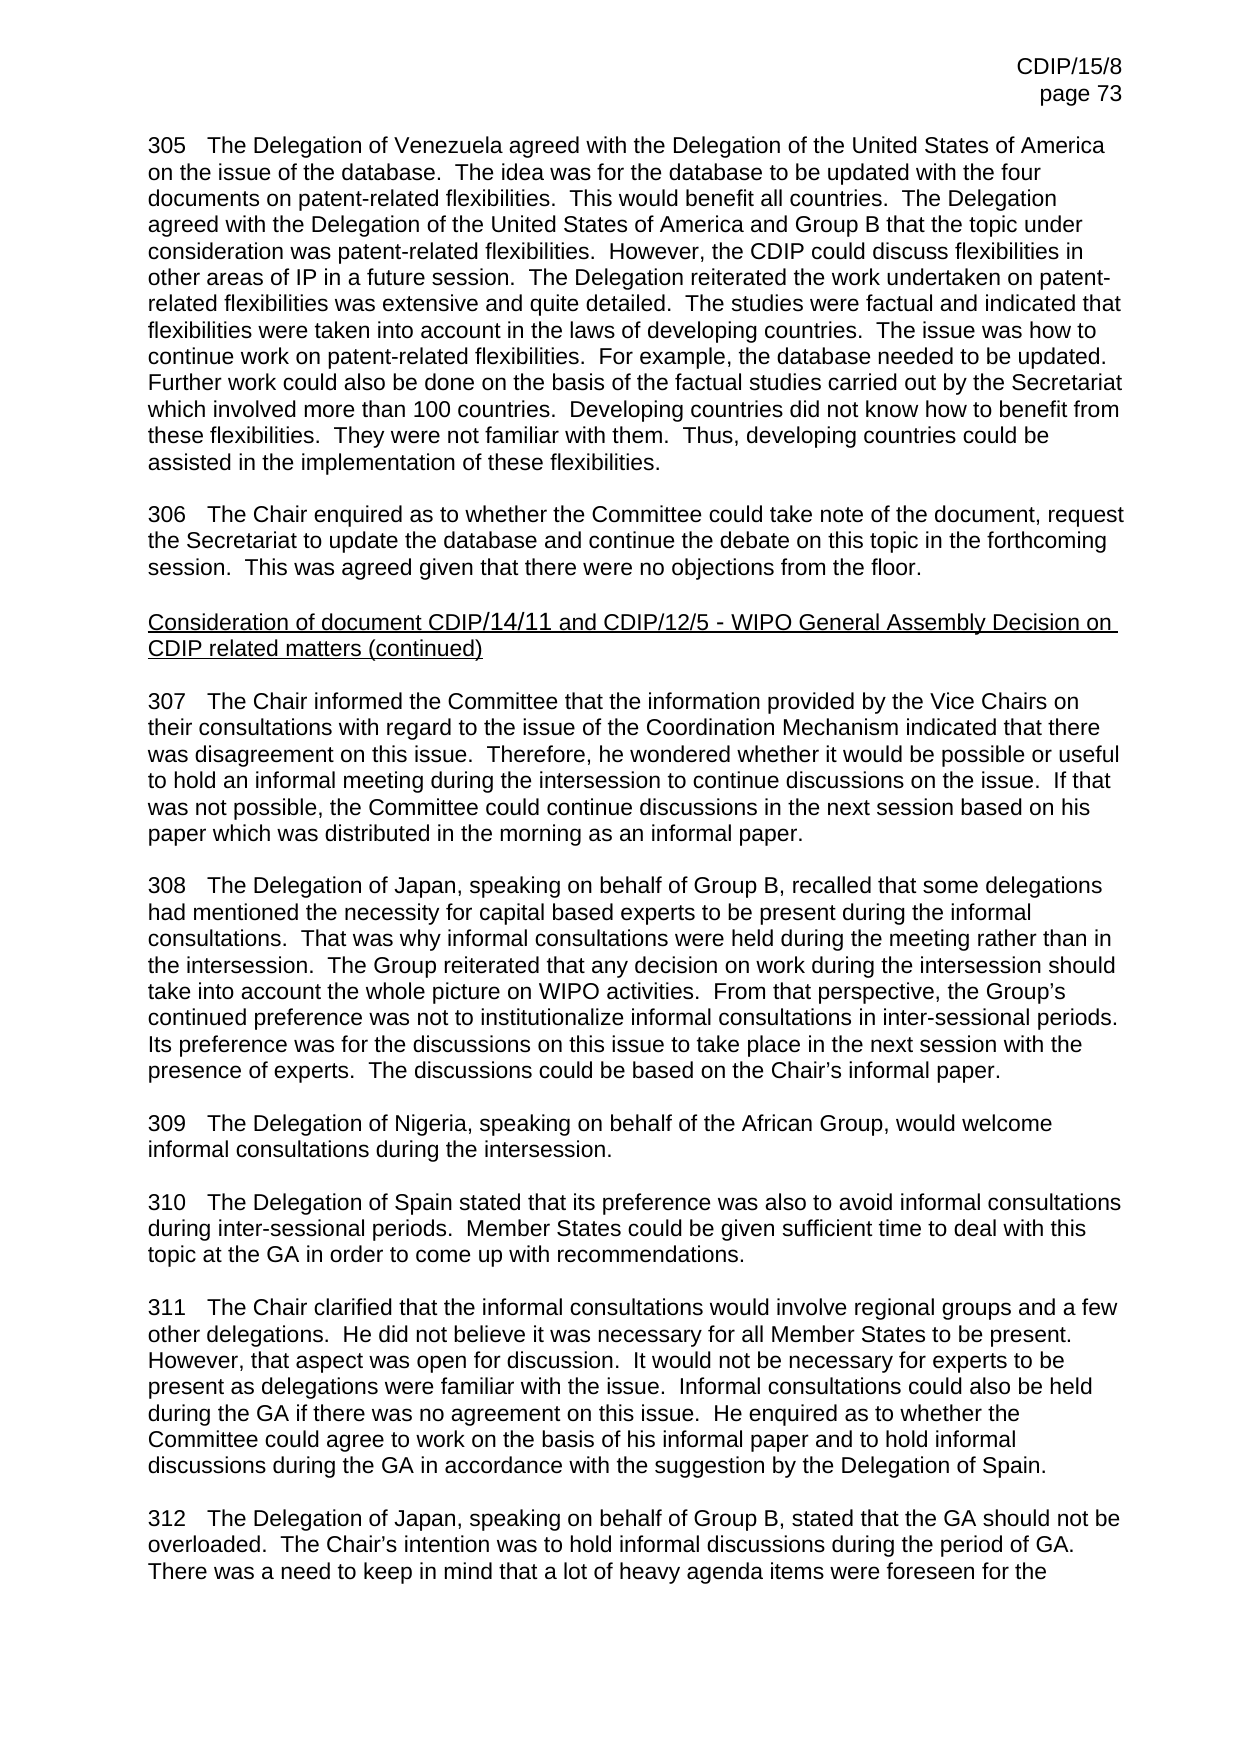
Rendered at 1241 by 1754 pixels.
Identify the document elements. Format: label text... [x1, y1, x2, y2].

text The Chair informed the Committee that the information provided by the Vice Chairs on their consultations with regard to the issue of the Coordination Mechanism indicated that there was disagreement on this issue. Therefore, he wondered whether it would be possible or useful to hold an informal meeting during the intersession to continue discussions on the issue. If that was not possible, the Committee could continue discussions in the next session based on his paper which was distributed in the morning as an informal paper. [148, 688, 1127, 846]
text The Chair clarified that the informal consultations would involve regional groups and a few other delegations. He did not believe it was necessary for all Member States to be present. However, that aspect was open for discussion. It would not be necessary for experts to be present as delegations were familiar with the issue. Informal consultations could also be held during the GA if there was no agreement on this issue. He enquired as to whether the Committee could agree to work on the basis of his informal paper and to hold informal discussions during the GA in accordance with the suggestion by the Delegation of Spain. [148, 1294, 1127, 1479]
text The Delegation of Spain stated that its preference was also to avoid informal consultations during inter-sessional periods. Member States could be given sufficient time to deal with this topic at the GA in order to come up with recommendations. [148, 1189, 1127, 1268]
text The Chair enquired as to whether the Committee could take note of the document, request the Secretariat to update the database and continue the debate on this topic in the forthcoming session. This was agreed given that there were no objections from the floor. [148, 501, 1127, 580]
text The Delegation of Japan, speaking on behalf of Group B, recalled that some delegations had mentioned the necessity for capital based experts to be present during the informal consultations. That was why informal consultations were held during the meeting rather than in the intersession. The Group reiterated that any decision on work during the intersession should take into account the whole picture on WIPO activities. From that perspective, the Group’s continued preference was not to institutionalize informal consultations in inter-sessional periods. Its preference was for the discussions on this issue to take place in the next session with the presence of experts. The discussions could be based on the Chair’s informal paper. [148, 872, 1127, 1083]
text The Delegation of Venezuela agreed with the Delegation of the United States of America on the issue of the database. The idea was for the database to be updated with the four documents on patent-related flexibilities. This would benefit all countries. The Delegation agreed with the Delegation of the United States of America and Group B that the topic under consideration was patent-related flexibilities. However, the CDIP could discuss flexibilities in other areas of IP in a future session. The Delegation reiterated the work undertaken on patent-related flexibilities was extensive and quite detailed. The studies were factual and indicated that flexibilities were taken into account in the laws of developing countries. The issue was how to continue work on patent-related flexibilities. For example, the database needed to be updated. Further work could also be done on the basis of the factual studies carried out by the Secretariat which involved more than 100 countries. Developing countries did not know how to benefit from these flexibilities. They were not familiar with them. Thus, developing countries could be assisted in the implementation of these flexibilities. [148, 132, 1127, 475]
text Consideration of document CDIP/14/11 and CDIP/12/5 - WIPO General Assembly Decision on CDIP related matters (continued) [148, 607, 1127, 662]
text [148, 1505, 1127, 1584]
text The Delegation of Nigeria, speaking on behalf of the African Group, would welcome informal consultations during the intersession. [148, 1110, 1127, 1162]
